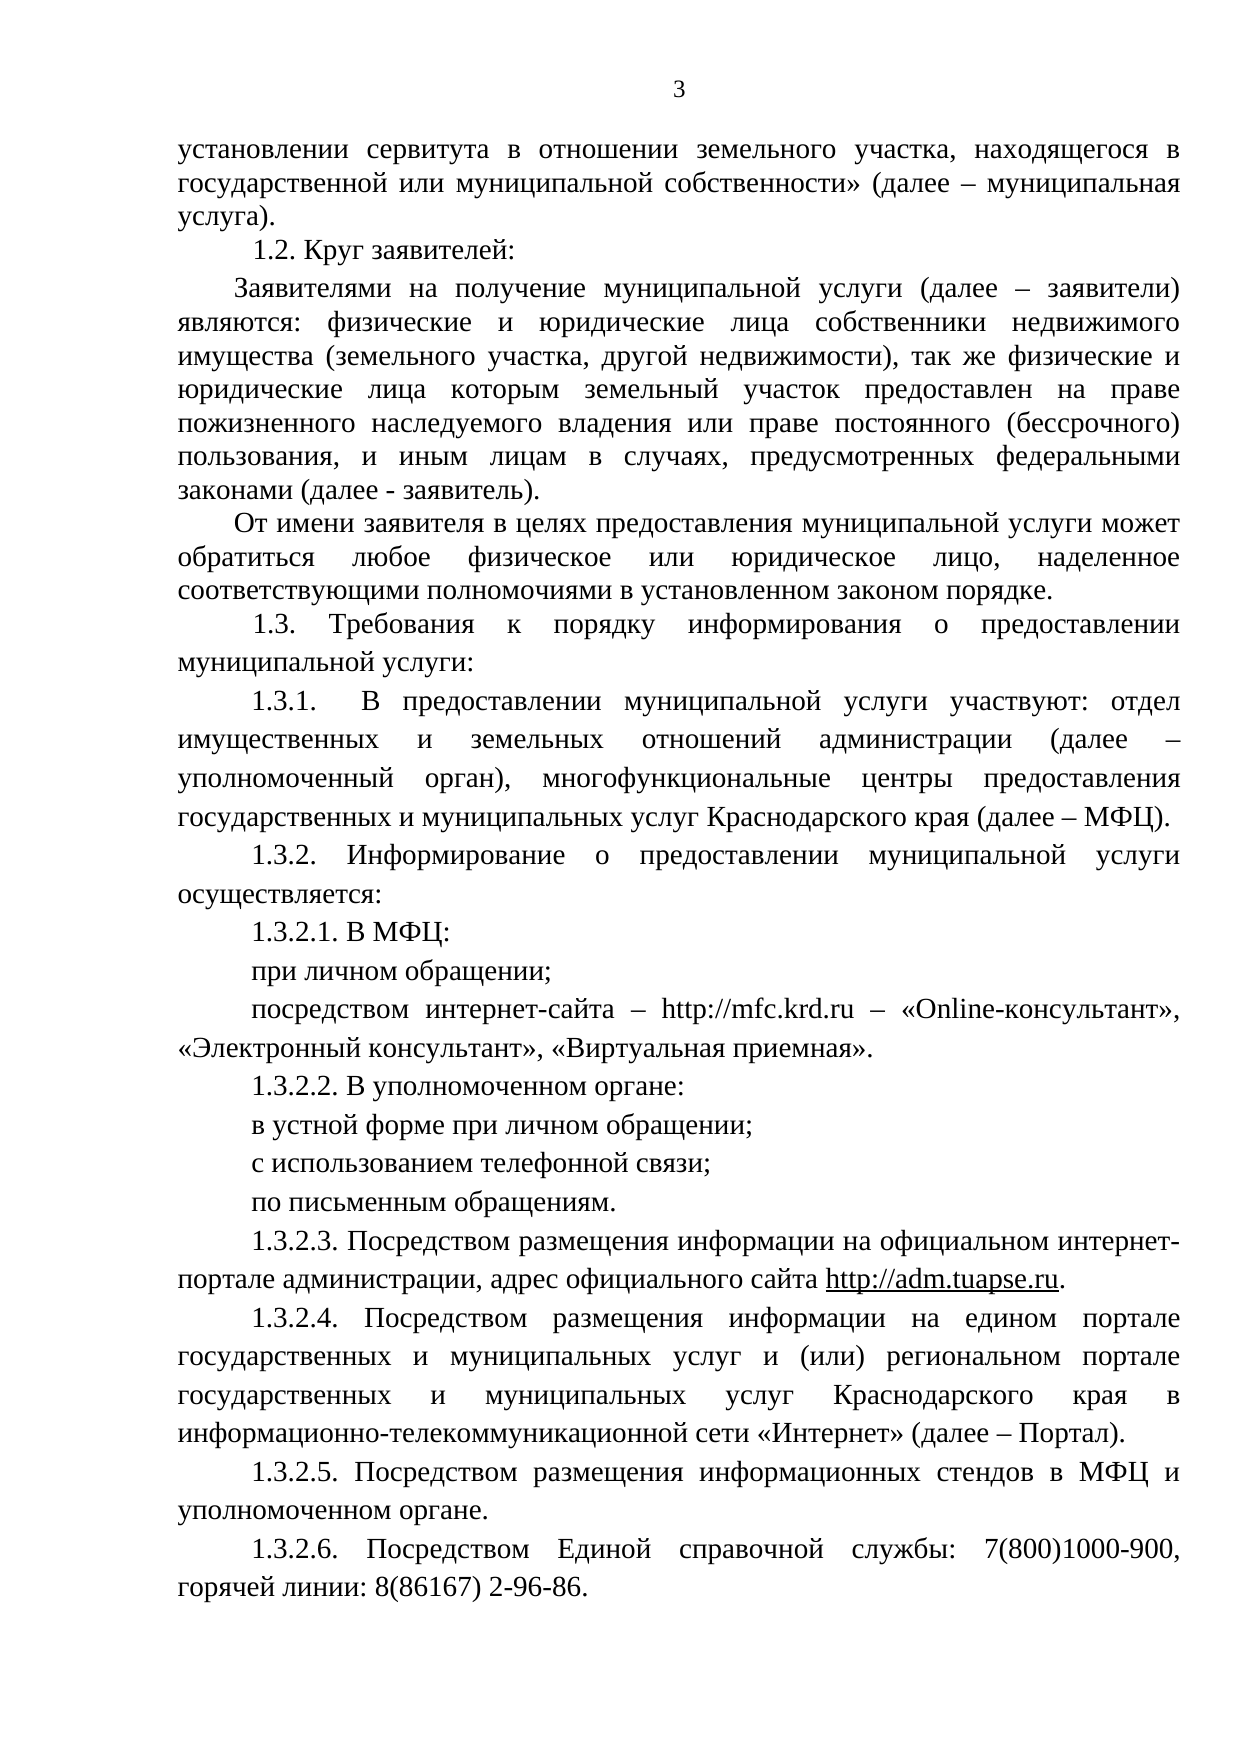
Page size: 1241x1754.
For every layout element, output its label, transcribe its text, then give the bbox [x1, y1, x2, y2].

text с использованием телефонной связи; [177, 1146, 1181, 1179]
text 1.3.2.3. Посредством размещения информации на официальном интернет-портале администрации, адрес официального сайта http://adm.tuapse.ru. [177, 1223, 1181, 1295]
text От имени заявителя в целях предоставления муниципальной услуги может обратиться любое физическое или юридическое лицо, наделенное соответствующими полномочиями в установленном законом порядке. [177, 505, 1181, 606]
text 1.3.2.5. Посредством размещения информационных стендов в МФЦ и уполномоченном органе. [177, 1454, 1181, 1526]
text 1.3.1. В предоставлении муниципальной услуги участвуют: отдел имущественных и земельных отношений администрации (далее – уполномоченный орган), многофункциональные центры предоставления государственных и муниципальных услуг Краснодарского края (далее – МФЦ). [177, 683, 1181, 832]
text 1.3.2. Информирование о предоставлении муниципальной услуги осуществляется: [177, 837, 1181, 909]
text по письменным обращениям. [177, 1184, 1181, 1218]
text в устной форме при личном обращении; [177, 1107, 1181, 1141]
text 1.2. Круг заявителей: [177, 232, 1181, 266]
text Заявителями на получение муниципальной услуги (далее – заявители) являются: физические и юридические лица собственники недвижимого имущества (земельного участка, другой недвижимости), так же физические и юридические лица которым земельный участок предоставлен на праве пожизненного наследуемого владения или праве постоянного (бессрочного) пользования, и иным лицам в случаях, предусмотренных федеральными законами (далее - заявитель). [177, 271, 1181, 505]
text 1.3.2.1. В МФЦ: [177, 914, 1181, 948]
text при личном обращении; [177, 953, 1181, 986]
text 1.3.2.6. Посредством Единой справочной службы: 7(800)1000-900, горячей линии: 8(86167) 2-96-86. [177, 1531, 1181, 1603]
text посредством интернет-сайта – http://mfc.krd.ru – «Online-консультант», «Электронный консультант», «Виртуальная приемная». [177, 991, 1181, 1063]
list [177, 131, 1181, 232]
text 1.3.2.4. Посредством размещения информации на едином портале государственных и муниципальных услуг и (или) региональном портале государственных и муниципальных услуг Краснодарского края в информационно-телекоммуникационной сети «Интернет» (далее – Портал). [177, 1300, 1181, 1449]
text 1.3. Требования к порядку информирования о предоставлении муниципальной услуги: [177, 606, 1181, 678]
text 1.3.2.2. В уполномоченном органе: [177, 1068, 1181, 1102]
